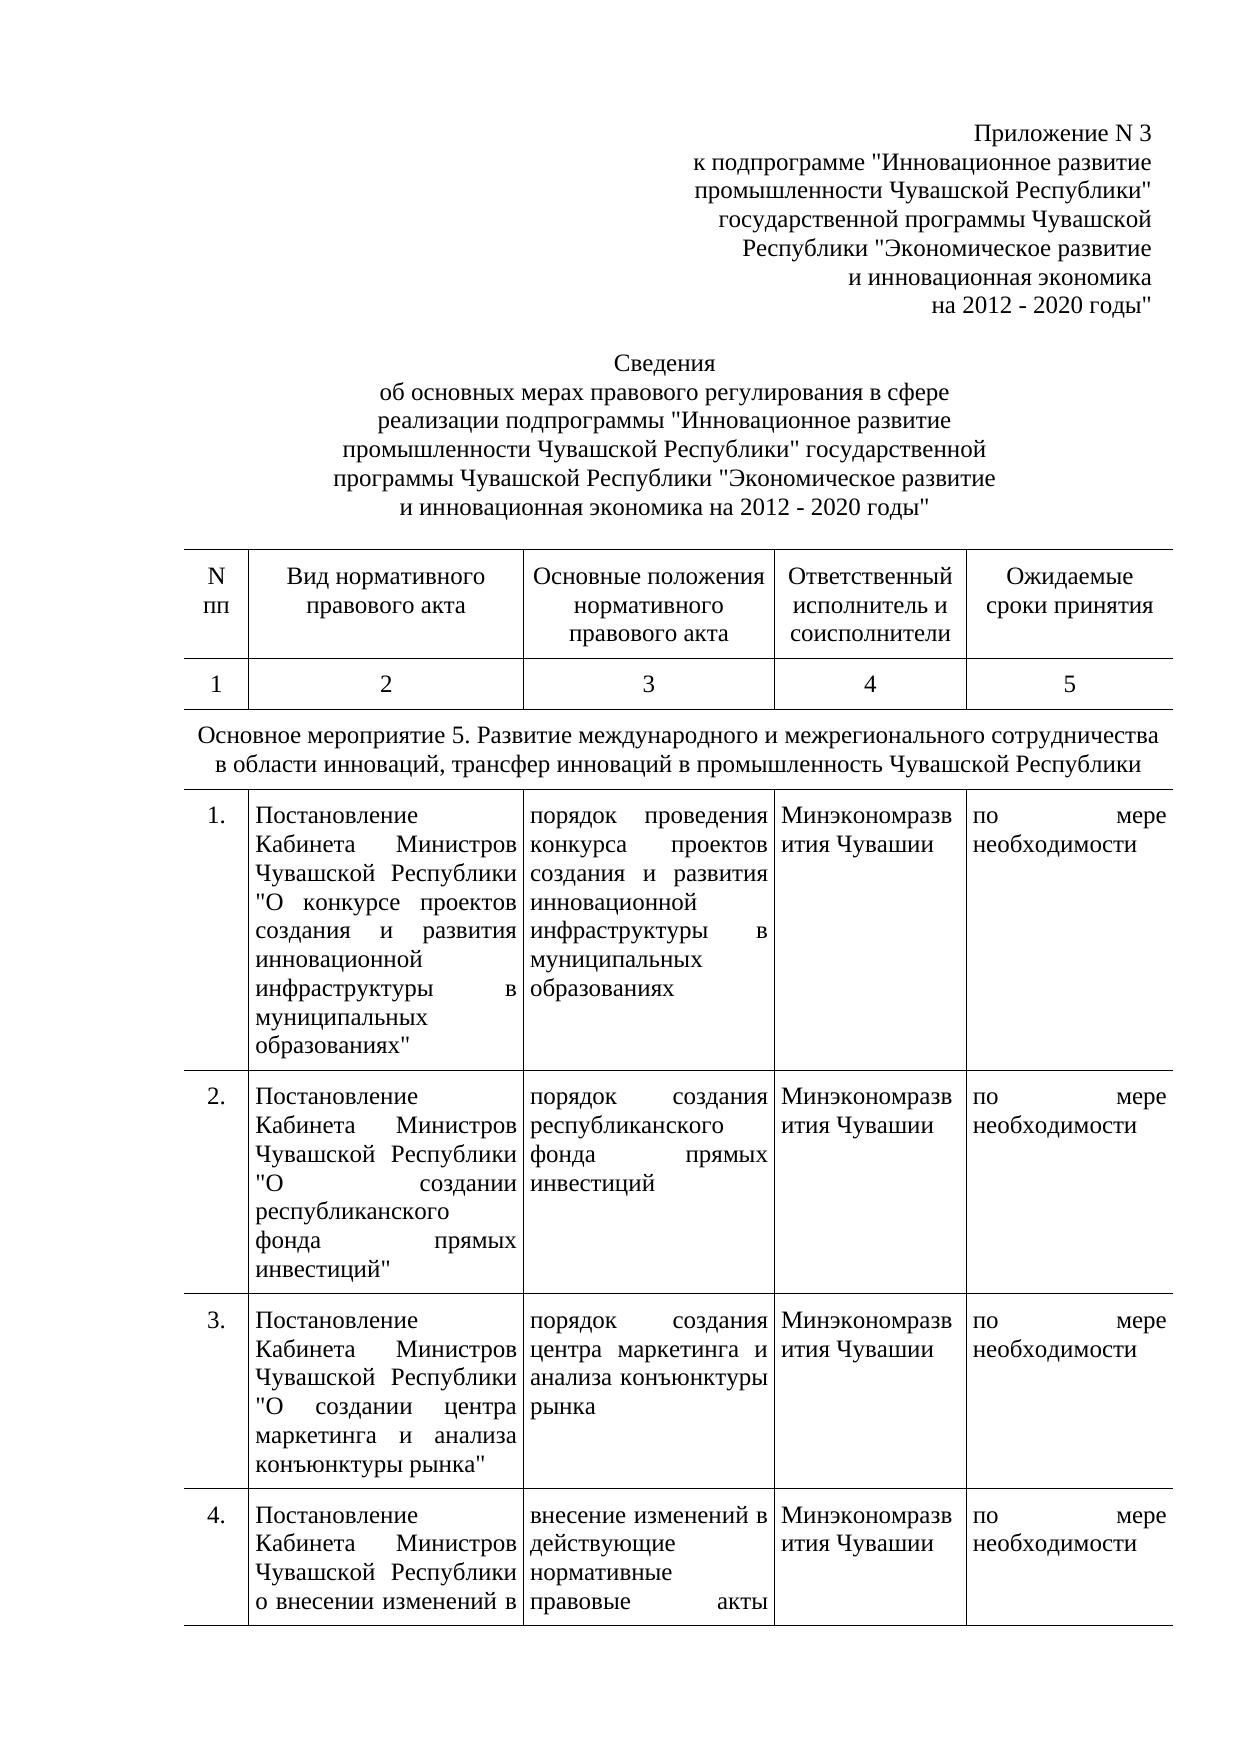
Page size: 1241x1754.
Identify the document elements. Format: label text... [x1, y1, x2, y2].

table_cell Постановление Кабинета Министров Чувашской Республики "О создании республиканского фонда прямых инвестиций" [249, 1071, 523, 1293]
table_cell 1. [184, 790, 248, 1070]
table_cell Основное мероприятие 5. Развитие международного и межрегионального сотрудничества в области инноваций, трансфер инноваций в промышленность Чувашской Республики [184, 710, 1173, 789]
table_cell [524, 1489, 774, 1625]
table_cell 2 [249, 659, 523, 709]
text на 2012 - 2020 годы" [177, 291, 1152, 319]
text и инновационная экономика [177, 262, 1152, 291]
table_cell по мере необходимости [967, 790, 1173, 1070]
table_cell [967, 1489, 1173, 1625]
table_cell по мере необходимости [967, 1294, 1173, 1488]
table_cell порядок создания центра маркетинга и анализа конъюнктуры рынка [524, 1294, 774, 1488]
table_header Ответственный исполнитель и соисполнители [775, 550, 966, 658]
text реализации подпрограммы "Инновационное развитие [177, 406, 1152, 434]
text об основных мерах правового регулирования в сфере [177, 377, 1152, 406]
text Республики "Экономическое развитие [177, 233, 1152, 262]
table_cell Постановление Кабинета Министров Чувашской Республики "О конкурсе проектов создания и развития инновационной инфраструктуры в муниципальных образованиях" [249, 790, 523, 1070]
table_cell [775, 1489, 966, 1625]
text промышленности Чувашской Республики" [177, 176, 1152, 204]
table_cell порядок создания республиканского фонда прямых инвестиций [524, 1071, 774, 1293]
table_cell 1 [184, 659, 248, 709]
table_header Основные положения нормативного правового акта [524, 550, 774, 658]
text Приложение N 3 [177, 118, 1152, 147]
table_cell Постановление Кабинета Министров Чувашской Республики "О создании центра маркетинга и анализа конъюнктуры рынка" [249, 1294, 523, 1488]
text и инновационная экономика на 2012 - 2020 годы" [177, 492, 1152, 521]
table_header Ожидаемые сроки принятия [967, 550, 1173, 658]
table_cell 2. [184, 1071, 248, 1293]
table_cell Минэкономразвития Чувашии [775, 1071, 966, 1293]
text промышленности Чувашской Республики" государственной [177, 434, 1152, 463]
table_cell по мере необходимости [967, 1071, 1173, 1293]
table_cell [249, 1489, 523, 1625]
table_cell Минэкономразвития Чувашии [775, 1294, 966, 1488]
text государственной программы Чувашской [177, 204, 1152, 233]
text к подпрограмме "Инновационное развитие [177, 147, 1152, 176]
table_header N пп [184, 550, 248, 658]
table_cell порядок проведения конкурса проектов создания и развития инновационной инфраструктуры в муниципальных образованиях [524, 790, 774, 1070]
table_cell 4 [775, 659, 966, 709]
text программы Чувашской Республики "Экономическое развитие [177, 463, 1152, 492]
table_cell 5 [967, 659, 1173, 709]
text Сведения [177, 348, 1152, 377]
table_cell 3. [184, 1294, 248, 1488]
table_header Вид нормативного правового акта [249, 550, 523, 658]
table_cell 4. [184, 1489, 248, 1625]
table_cell 3 [524, 659, 774, 709]
table_cell Минэкономразвития Чувашии [775, 790, 966, 1070]
